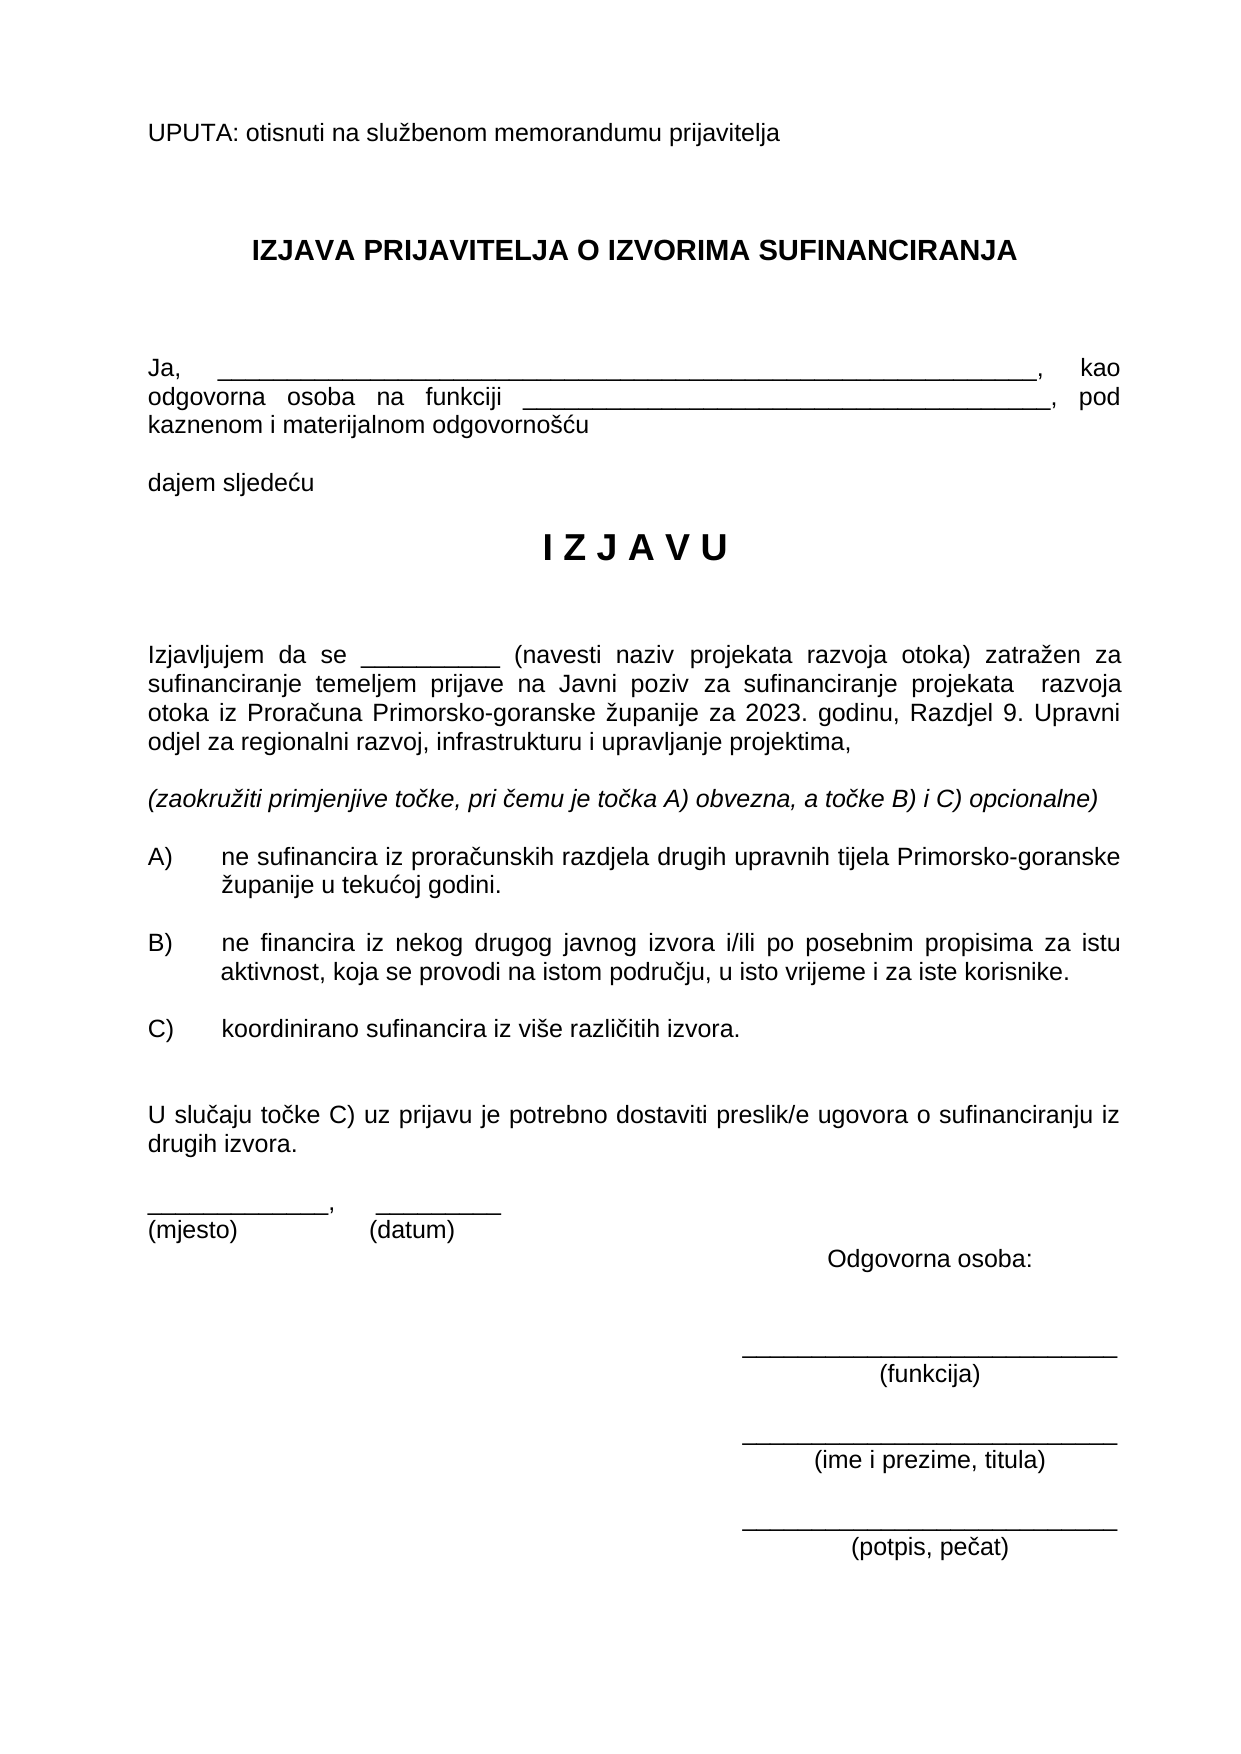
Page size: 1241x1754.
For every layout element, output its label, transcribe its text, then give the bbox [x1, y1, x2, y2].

text (funkcija) [738, 1359, 1122, 1388]
text U slučaju točke C) uz prijavu je potrebno dostaviti preslik/e ugovora o sufinanciranju iz drugih izvora. [148, 1101, 1122, 1158]
text C) koordinirano sufinancira iz više različitih izvora. [103, 1014, 1122, 1043]
text I Z J A V U [148, 525, 1122, 568]
text dajem sljedeću [148, 468, 1122, 497]
text ___________________________ [738, 1417, 1122, 1446]
text ___________________________ [738, 1331, 1122, 1359]
text A) ne sufinancira iz proračunskih razdjela drugih upravnih tijela Primorsko-goranske županije u tekućoj godini. [148, 842, 1122, 899]
text (zaokružiti primjenjive točke, pri čemu je točka A) obvezna, a točke B) i C) opcionalne) [148, 784, 1122, 813]
text Ja, ___________________________________________________________, kao odgovorna osoba na funkciji ______________________________________, pod kaznenom i materijalnom odgovornošću [148, 353, 1122, 439]
text UPUTA: otisnuti na službenom memorandumu prijavitelja [148, 118, 1122, 147]
text _____________, _________ [148, 1187, 1122, 1216]
text (mjesto) (datum) [148, 1216, 1122, 1244]
text IZJAVA PRIJAVITELJA O IZVORIMA SUFINANCIRANJA [148, 233, 1122, 267]
text Odgovorna osoba: [738, 1244, 1122, 1273]
text Izjavljujem da se __________ (navesti naziv projekata razvoja otoka) zatražen za sufinanciranje temeljem prijave na Javni poziv za sufinanciranje projekata razvoja otoka iz Proračuna Primorsko-goranske županije za 2023. godinu, Razdjel 9. Upravni odjel za regionalni razvoj, infrastrukturu i upravljanje projektima, [148, 640, 1122, 755]
text ___________________________ [738, 1503, 1122, 1532]
text B) ne financira iz nekog drugog javnog izvora i/ili po posebnim propisima za istu aktivnost, koja se provodi na istom području, u isto vrijeme i za iste korisnike. [148, 928, 1122, 986]
text (potpis, pečat) [738, 1532, 1122, 1561]
text (ime i prezime, titula) [738, 1446, 1122, 1474]
